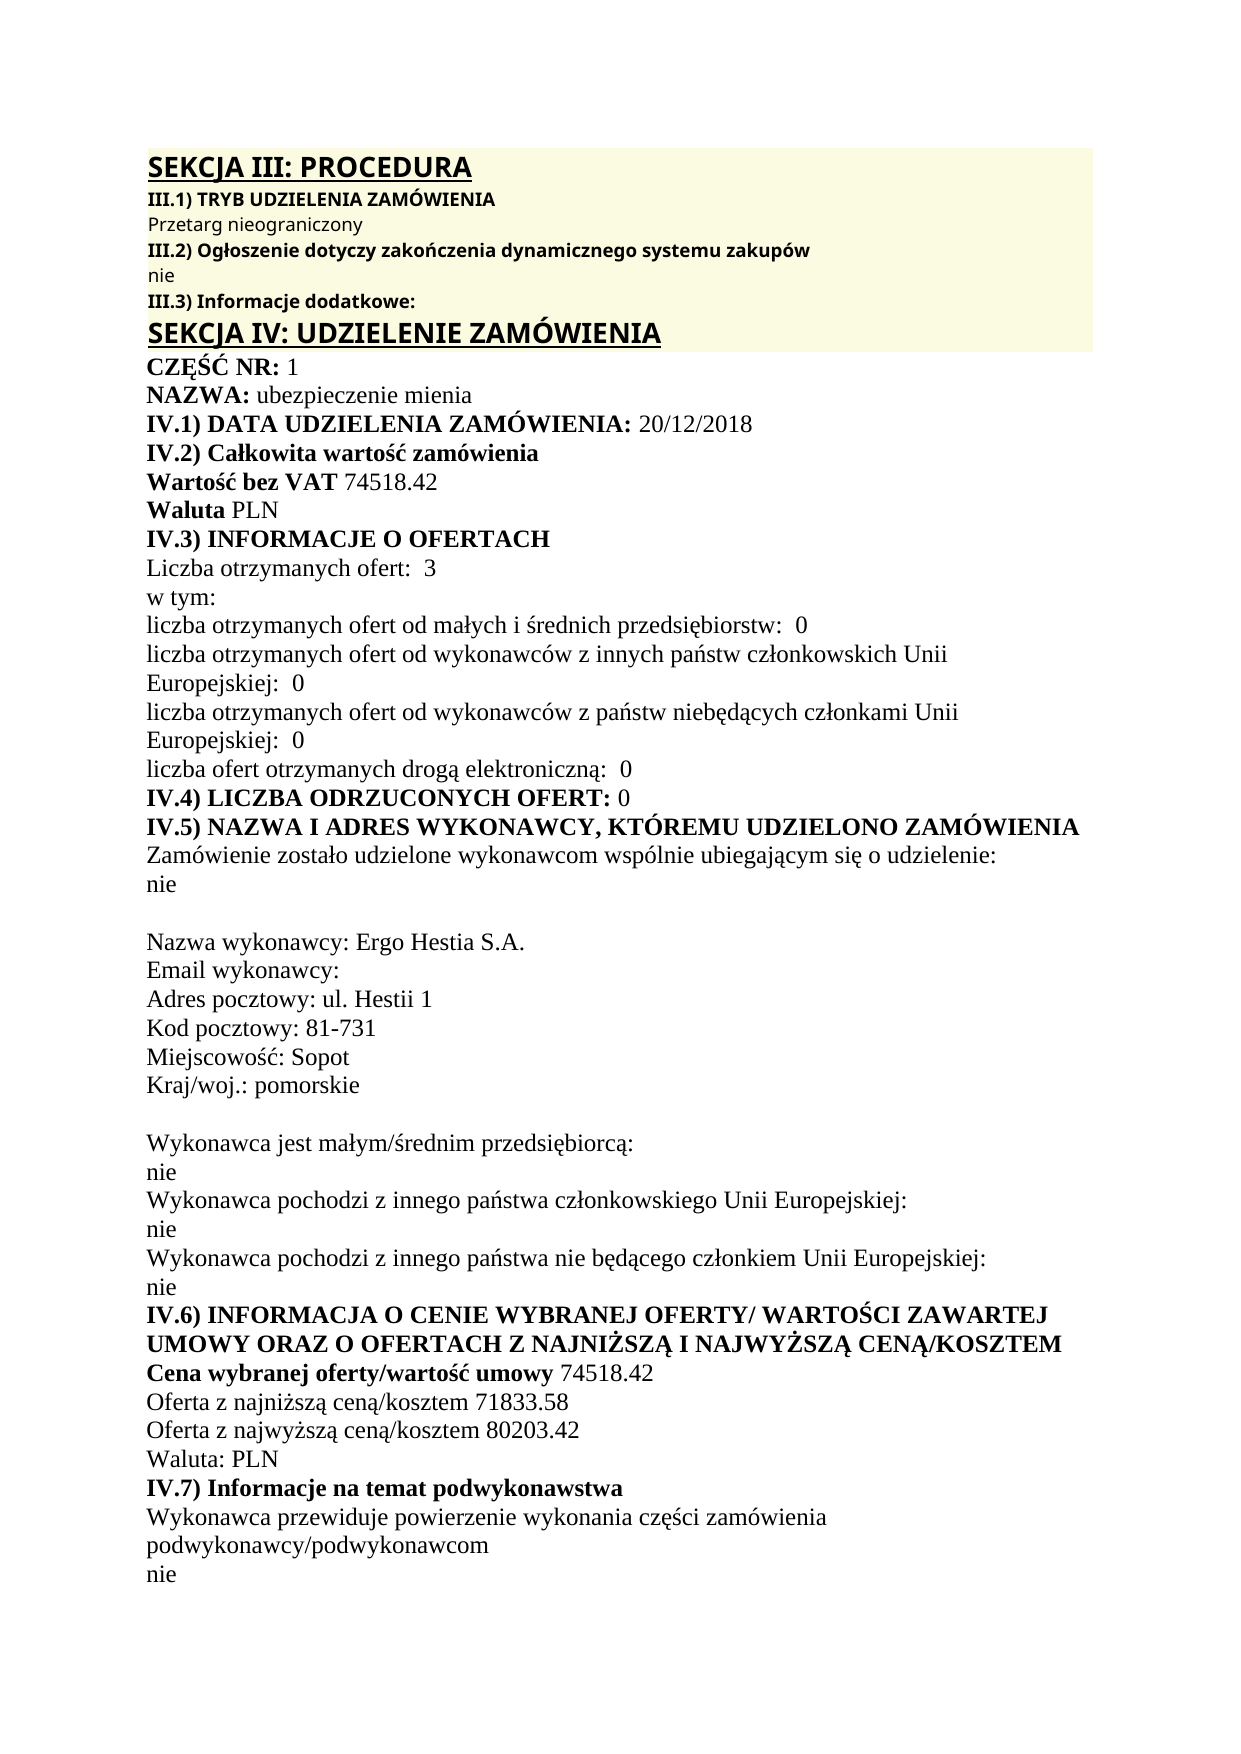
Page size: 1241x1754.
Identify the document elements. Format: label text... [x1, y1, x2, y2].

table_header CZĘŚĆ NR: 1 NAZWA: ubezpieczenie mienia [146, 352, 1091, 409]
text Przetarg nieograniczony [148, 211, 1093, 237]
text III.1) TRYB UDZIELENIA ZAMÓWIENIA [148, 186, 1093, 211]
text III.2) Ogłoszenie dotyczy zakończenia dynamicznego systemu zakupów [148, 237, 1093, 262]
text SEKCJA III: PROCEDURA [148, 148, 1093, 186]
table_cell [146, 409, 1091, 1588]
text nie [148, 262, 1093, 288]
text SEKCJA IV: UDZIELENIE ZAMÓWIENIA [148, 313, 1093, 352]
text III.3) Informacje dodatkowe: [148, 288, 1093, 313]
